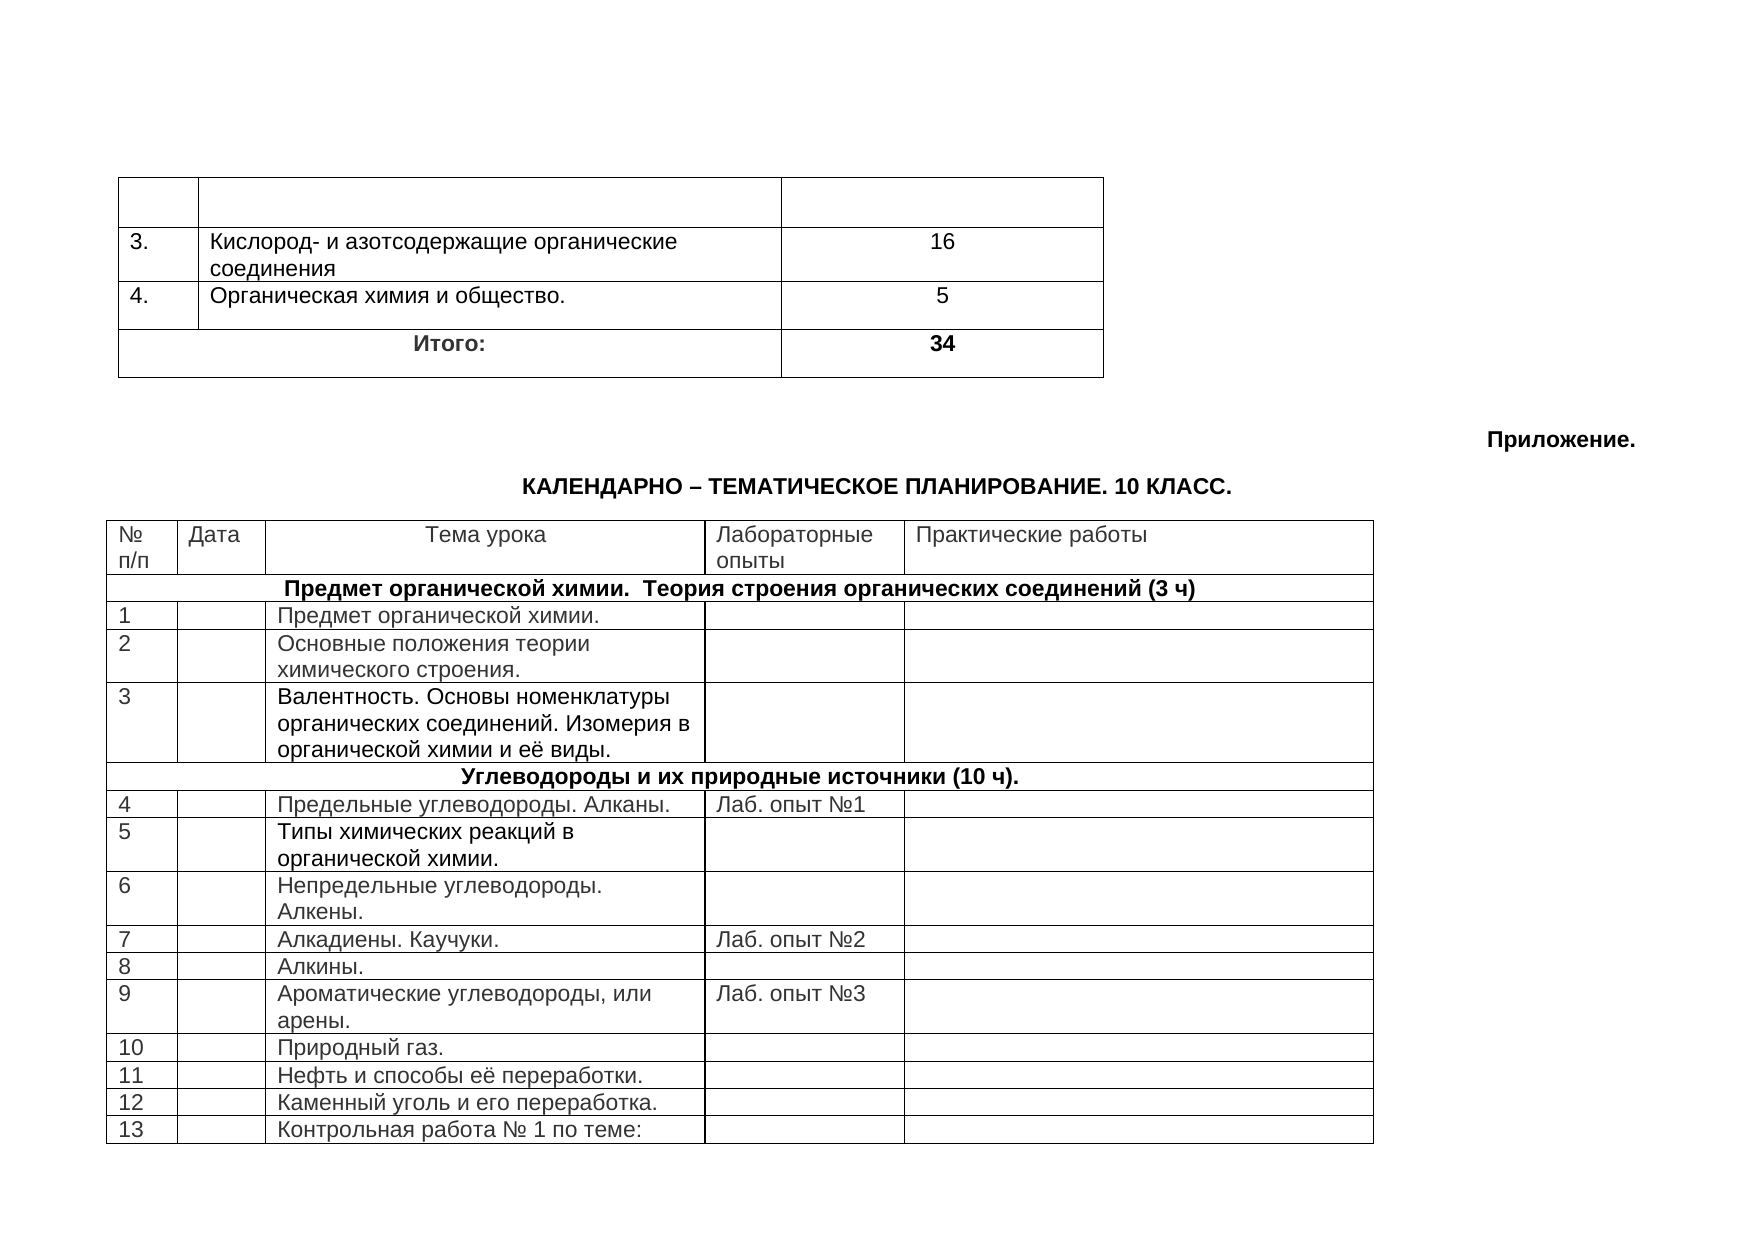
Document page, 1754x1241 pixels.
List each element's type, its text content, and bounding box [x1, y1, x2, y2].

table_header Практические работы [905, 521, 1373, 574]
table_cell [706, 1116, 904, 1143]
table_cell Лаб. опыт №3 [706, 980, 904, 1033]
table_cell Лаб. опыт №1 [706, 791, 904, 817]
table_cell [905, 953, 1373, 979]
table_cell 3 [107, 683, 177, 762]
table_cell [178, 818, 265, 871]
table_cell 5 [107, 818, 177, 871]
table_cell 8 [107, 953, 177, 979]
table_cell 4 [107, 791, 177, 817]
table_header Лабораторные опыты [706, 521, 904, 574]
table_cell 6 [107, 872, 177, 924]
table_cell [178, 926, 265, 952]
table_header Дата [178, 521, 265, 574]
table_cell 5 [782, 282, 1103, 329]
table_cell [905, 980, 1373, 1033]
table_cell [178, 1089, 265, 1115]
table_cell [706, 872, 904, 924]
table_cell [706, 953, 904, 979]
table_cell Типы химических реакций в органической химии. [266, 818, 704, 871]
table_cell 1 [107, 602, 177, 628]
table_cell [706, 818, 904, 871]
table_cell 2. [119, 178, 198, 227]
table_cell [178, 1116, 265, 1143]
table_cell Углеводороды и их природные источники (10 ч). [107, 763, 1373, 790]
table_cell Ароматические углеводороды, или арены. [266, 980, 704, 1033]
table_cell 16 [782, 228, 1103, 281]
table_cell [905, 630, 1373, 682]
table_cell Алкины. [266, 953, 704, 979]
table_cell 7 [107, 926, 177, 952]
table_cell 2 [107, 630, 177, 682]
table_cell Алкадиены. Каучуки. [266, 926, 704, 952]
table_cell Непредельные углеводороды. Алкены. [266, 872, 704, 924]
table_cell 10 [107, 1034, 177, 1061]
text КАЛЕНДАРНО – ТЕМАТИЧЕСКОЕ ПЛАНИРОВАНИЕ. 10 КЛАСС. [118, 473, 1636, 499]
table_cell [178, 602, 265, 628]
table_cell [905, 926, 1373, 952]
table_cell [706, 1089, 904, 1115]
table_cell 4. [119, 282, 198, 329]
table_cell 34 [782, 330, 1103, 377]
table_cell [266, 1116, 704, 1143]
table_cell [905, 1089, 1373, 1115]
table_cell [905, 818, 1373, 871]
table_cell [905, 872, 1373, 924]
table_cell [706, 602, 904, 628]
table_cell 12 [107, 1089, 177, 1115]
table_cell [178, 630, 265, 682]
table_cell 10 [782, 178, 1103, 227]
table_cell [905, 683, 1373, 762]
table_cell [178, 1034, 265, 1061]
table_cell Кислород- и азотсодержащие органические соединения [199, 228, 781, 281]
table_cell Предельные углеводороды. Алканы. [266, 791, 704, 817]
table_cell Лаб. опыт №2 [706, 926, 904, 952]
table_cell 9 [107, 980, 177, 1033]
table_cell Предмет органической химии. Теория строения органических соединений (3 ч) [107, 575, 1373, 601]
table_cell Предмет органической химии. [266, 602, 704, 628]
table_cell Основные положения теории химического строения. [266, 630, 704, 682]
table_cell [706, 630, 904, 682]
table_cell 11 [107, 1062, 177, 1088]
text Приложение. [118, 426, 1636, 452]
table_header Тема урока [266, 521, 704, 574]
table_cell [178, 1062, 265, 1088]
table_header № п/п [107, 521, 177, 574]
table_cell [178, 980, 265, 1033]
table_cell [905, 602, 1373, 628]
table_cell [178, 683, 265, 762]
table_cell [905, 1034, 1373, 1061]
table_cell [905, 1116, 1373, 1143]
table_cell Каменный уголь и его переработка. [266, 1089, 704, 1115]
table_cell [178, 791, 265, 817]
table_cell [199, 178, 781, 227]
table_cell [706, 1034, 904, 1061]
table_cell Органическая химия и общество. [199, 282, 781, 329]
table_cell [706, 683, 904, 762]
table_cell [905, 1062, 1373, 1088]
table_cell 13 [107, 1116, 177, 1143]
table_cell Природный газ. [266, 1034, 704, 1061]
table_cell 3. [119, 228, 198, 281]
table_cell [178, 872, 265, 924]
table_cell [706, 1062, 904, 1088]
table_cell [905, 791, 1373, 817]
table_cell Нефть и способы её переработки. [266, 1062, 704, 1088]
table_cell [178, 953, 265, 979]
table_cell Валентность. Основы номенклатуры органических соединений. Изомерия в органической химии и её виды. [266, 683, 704, 762]
table_cell Итого: [119, 330, 781, 377]
